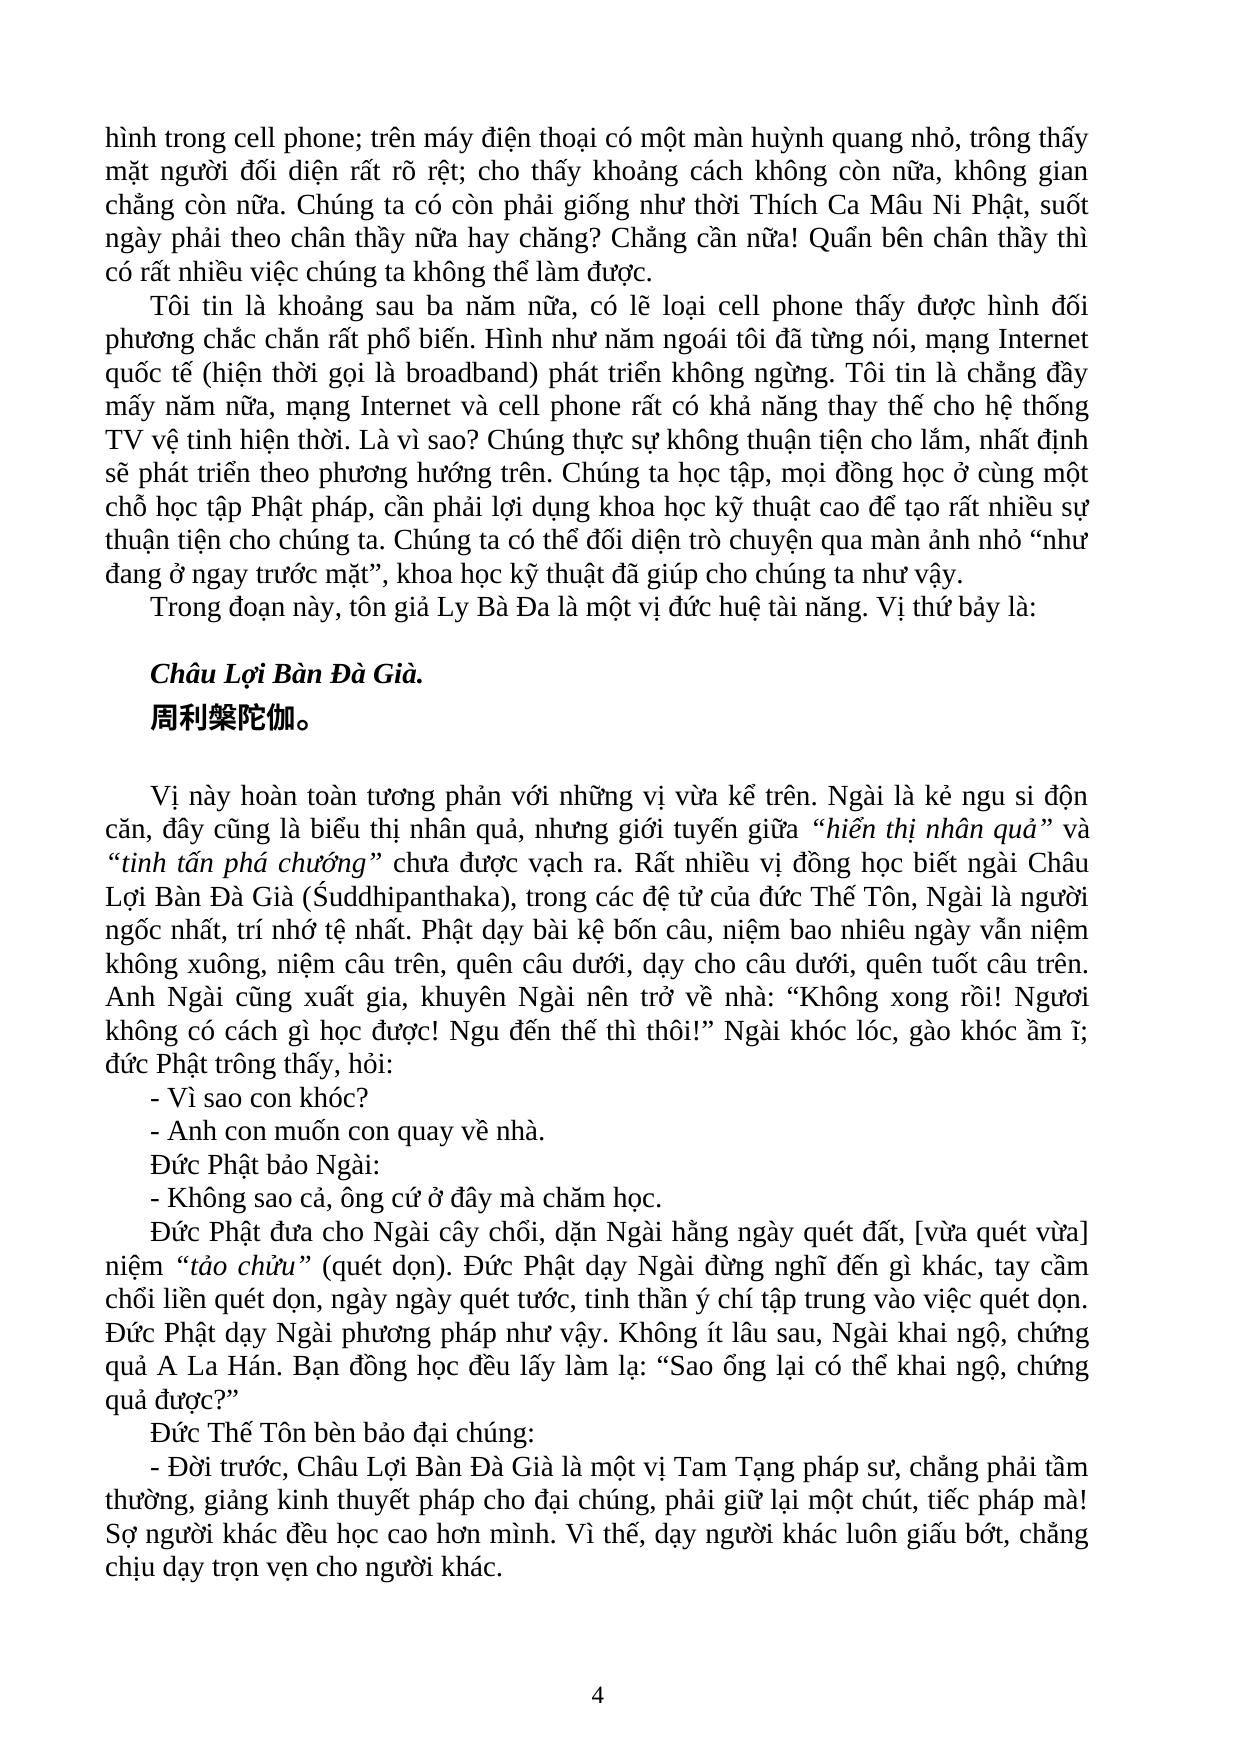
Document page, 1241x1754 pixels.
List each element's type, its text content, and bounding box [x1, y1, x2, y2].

text - Không sao cả, ông cứ ở đây mà chăm học. [105, 1181, 1090, 1214]
text 周利槃陀伽。 [105, 690, 1090, 738]
text Đức Phật đưa cho Ngài cây chổi, dặn Ngài hằng ngày quét đất, [vừa quét vừa] niệm “tảo chửu” (quét dọn). Đức Phật dạy Ngài đừng nghĩ đến gì khác, tay cầm chổi liền quét dọn, ngày ngày quét tước, tinh thần ý chí tập trung vào việc quét dọn. Đức Phật dạy Ngài phương pháp như vậy. Không ít lâu sau, Ngài khai ngộ, chứng quả A La Hán. Bạn đồng học đều lấy làm lạ: “Sao ổng lại có thể khai ngộ, chứng quả được?” [105, 1214, 1090, 1415]
text - Vì sao con khóc? [105, 1080, 1090, 1113]
text - Đời trước, Châu Lợi Bàn Đà Già là một vị Tam Tạng pháp sư, chẳng phải tầm thường, giảng kinh thuyết pháp cho đại chúng, phải giữ lại một chút, tiếc pháp mà! Sợ người khác đều học cao hơn mình. Vì thế, dạy người khác luôn giấu bớt, chẳng chịu dạy trọn vẹn cho người khác. [105, 1449, 1090, 1583]
text Đức Thế Tôn bèn bảo đại chúng: [105, 1415, 1090, 1449]
text Trong đoạn này, tôn giả Ly Bà Đa là một vị đức huệ tài năng. Vị thứ bảy là: [105, 589, 1090, 623]
text - Anh con muốn con quay về nhà. [105, 1113, 1090, 1147]
text Châu Lợi Bàn Đà Già. [105, 657, 1090, 690]
text Vị này hoàn toàn tương phản với những vị vừa kể trên. Ngài là kẻ ngu si độn căn, đây cũng là biểu thị nhân quả, nhưng giới tuyến giữa “hiển thị nhân quả” và “tinh tấn phá chướng” chưa được vạch ra. Rất nhiều vị đồng học biết ngài Châu Lợi Bàn Đà Già (Śuddhipanthaka), trong các đệ tử của đức Thế Tôn, Ngài là người ngốc nhất, trí nhớ tệ nhất. Phật dạy bài kệ bốn câu, niệm bao nhiêu ngày vẫn niệm không xuông, niệm câu trên, quên câu dưới, dạy cho câu dưới, quên tuốt câu trên. Anh Ngài cũng xuất gia, khuyên Ngài nên trở về nhà: “Không xong rồi! Ngươi không có cách gì học được! Ngu đến thế thì thôi!” Ngài khóc lóc, gào khóc ầm ĩ; đức Phật trông thấy, hỏi: [105, 778, 1090, 1080]
text Đức Phật bảo Ngài: [105, 1147, 1090, 1181]
text Tôi tin là khoảng sau ba năm nữa, có lẽ loại cell phone thấy được hình đối phương chắc chắn rất phổ biến. Hình như năm ngoái tôi đã từng nói, mạng Internet quốc tế (hiện thời gọi là broadband) phát triển không ngừng. Tôi tin là chẳng đầy mấy năm nữa, mạng Internet và cell phone rất có khả năng thay thế cho hệ thống TV vệ tinh hiện thời. Là vì sao? Chúng thực sự không thuận tiện cho lắm, nhất định sẽ phát triển theo phương hướng trên. Chúng ta học tập, mọi đồng học ở cùng một chỗ học tập Phật pháp, cần phải lợi dụng khoa học kỹ thuật cao để tạo rất nhiều sự thuận tiện cho chúng ta. Chúng ta có thể đối diện trò chuyện qua màn ảnh nhỏ “như đang ở ngay trước mặt”, khoa học kỹ thuật đã giúp cho chúng ta như vậy. [105, 288, 1090, 589]
